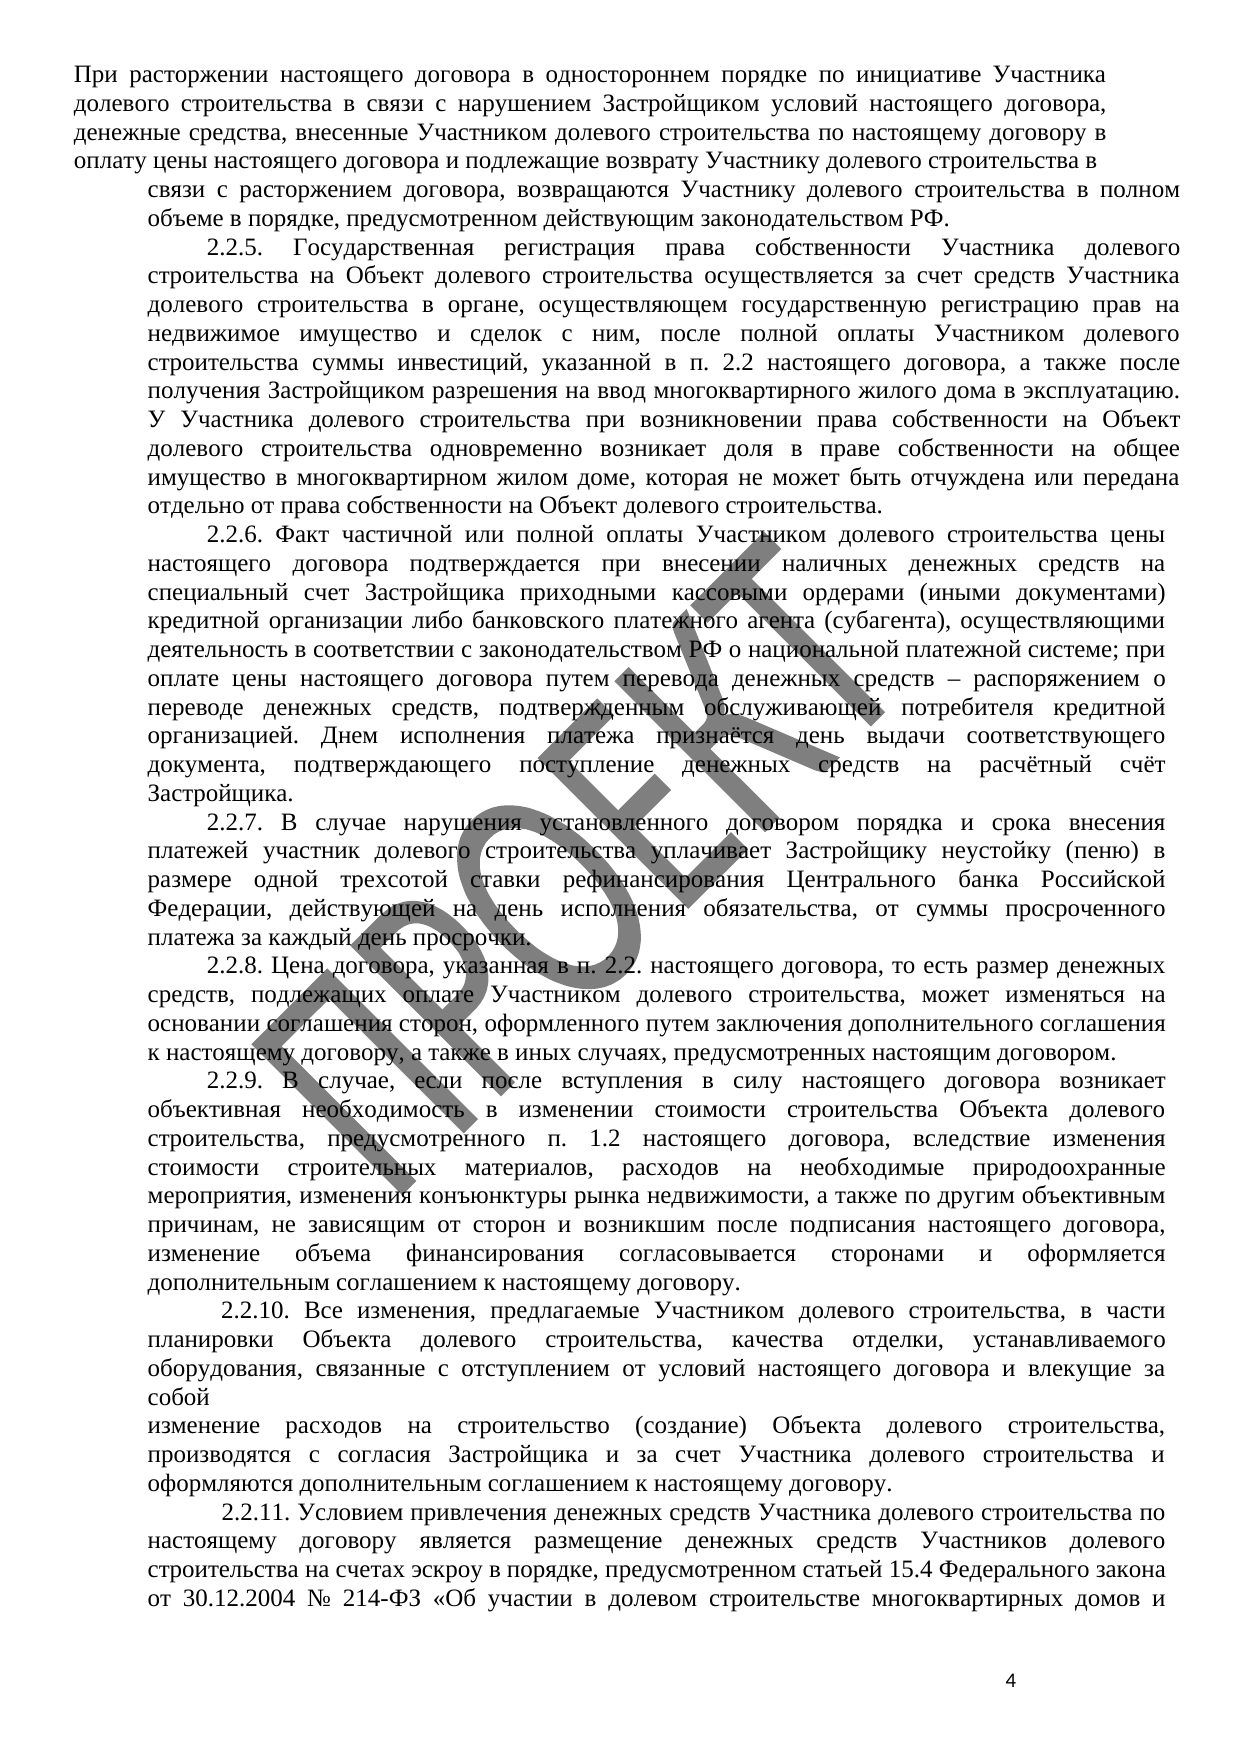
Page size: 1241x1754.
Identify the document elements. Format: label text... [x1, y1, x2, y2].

text 2.2.5. Государственная регистрация права собственности Участника долевого строительства на Объект долевого строительства осуществляется за счет средств Участника долевого строительства в органе, осуществляющем государственную регистрацию прав на недвижимое имущество и сделок с ним, после полной оплаты Участником долевого строительства суммы инвестиций, указанной в п. 2.2 настоящего договора, а также после получения Застройщиком разрешения на ввод многоквартирного жилого дома в эксплуатацию. У Участника долевого строительства при возникновении права собственности на Объект долевого строительства одновременно возникает доля в праве собственности на общее имущество в многоквартирном жилом доме, которая не может быть отчуждена или передана отдельно от права собственности на Объект долевого строительства. [147, 232, 1181, 519]
text 2.2.8. Цена договора, указанная в п. 2.2. настоящего договора, то есть размер денежных средств, подлежащих оплате Участником долевого строительства, может изменяться на основании соглашения сторон, оформленного путем заключения дополнительного соглашения к настоящему договору, а также в иных случаях, предусмотренных настоящим договором. [74, 950, 1092, 1065]
text При расторжении настоящего договора в одностороннем порядке по инициативе Участника долевого строительства в связи с нарушением Застройщиком условий настоящего договора, денежные средства, внесенные Участником долевого строительства по настоящему договору в оплату цены настоящего договора и подлежащие возврату Участнику долевого строительства в [74, 59, 1107, 174]
text 2.2.9. В случае, если после вступления в силу настоящего договора возникает объективная необходимость в изменении стоимости строительства Объекта долевого строительства, предусмотренного п. 1.2 настоящего договора, вследствие изменения стоимости строительных материалов, расходов на необходимые природоохранные мероприятия, изменения конъюнктуры рынка недвижимости, а также по другим объективным причинам, не зависящим от сторон и возникшим после подписания настоящего договора, изменение объема финансирования согласовывается сторонами и оформляется дополнительным соглашением к настоящему договору. [74, 1065, 1092, 1295]
text 2.2.6. Факт частичной или полной оплаты Участником долевого строительства цены настоящего договора подтверждается при внесении наличных денежных средств на специальный счет Застройщика приходными кассовыми ордерами (иными документами) кредитной организации либо банковского платежного агента (субагента), осуществляющими деятельность в соответствии с законодательством РФ о национальной платежной системе; при оплате цены настоящего договора путем перевода денежных средств – распоряжением о переводе денежных средств, подтвержденным обслуживающей потребителя кредитной организацией. Днем исполнения платежа признаётся день выдачи соответствующего документа, подтверждающего поступление денежных средств на расчётный счёт Застройщика. [74, 519, 1092, 807]
text 2.2.7. В случае нарушения установленного договором порядка и срока внесения платежей участник долевого строительства уплачивает Застройщику неустойку (пеню) в размере одной трехсотой ставки рефинансирования Центрального банка Российской Федерации, действующей на день исполнения обязательства, от суммы просроченного платежа за каждый день просрочки. [74, 807, 1092, 950]
text 2.2.10. Все изменения, предлагаемые Участником долевого строительства, в части планировки Объекта долевого строительства, качества отделки, устанавливаемого оборудования, связанные с отступлением от условий настоящего договора и влекущие за собой [74, 1295, 1092, 1410]
text связи с расторжением договора, возвращаются Участнику долевого строительства в полном объеме в порядке, предусмотренном действующим законодательством РФ. [147, 174, 1181, 232]
text изменение расходов на строительство (создание) Объекта долевого строительства, производятся с согласия Застройщика и за счет Участника долевого строительства и оформляются дополнительным соглашением к настоящему договору. [74, 1410, 1092, 1497]
